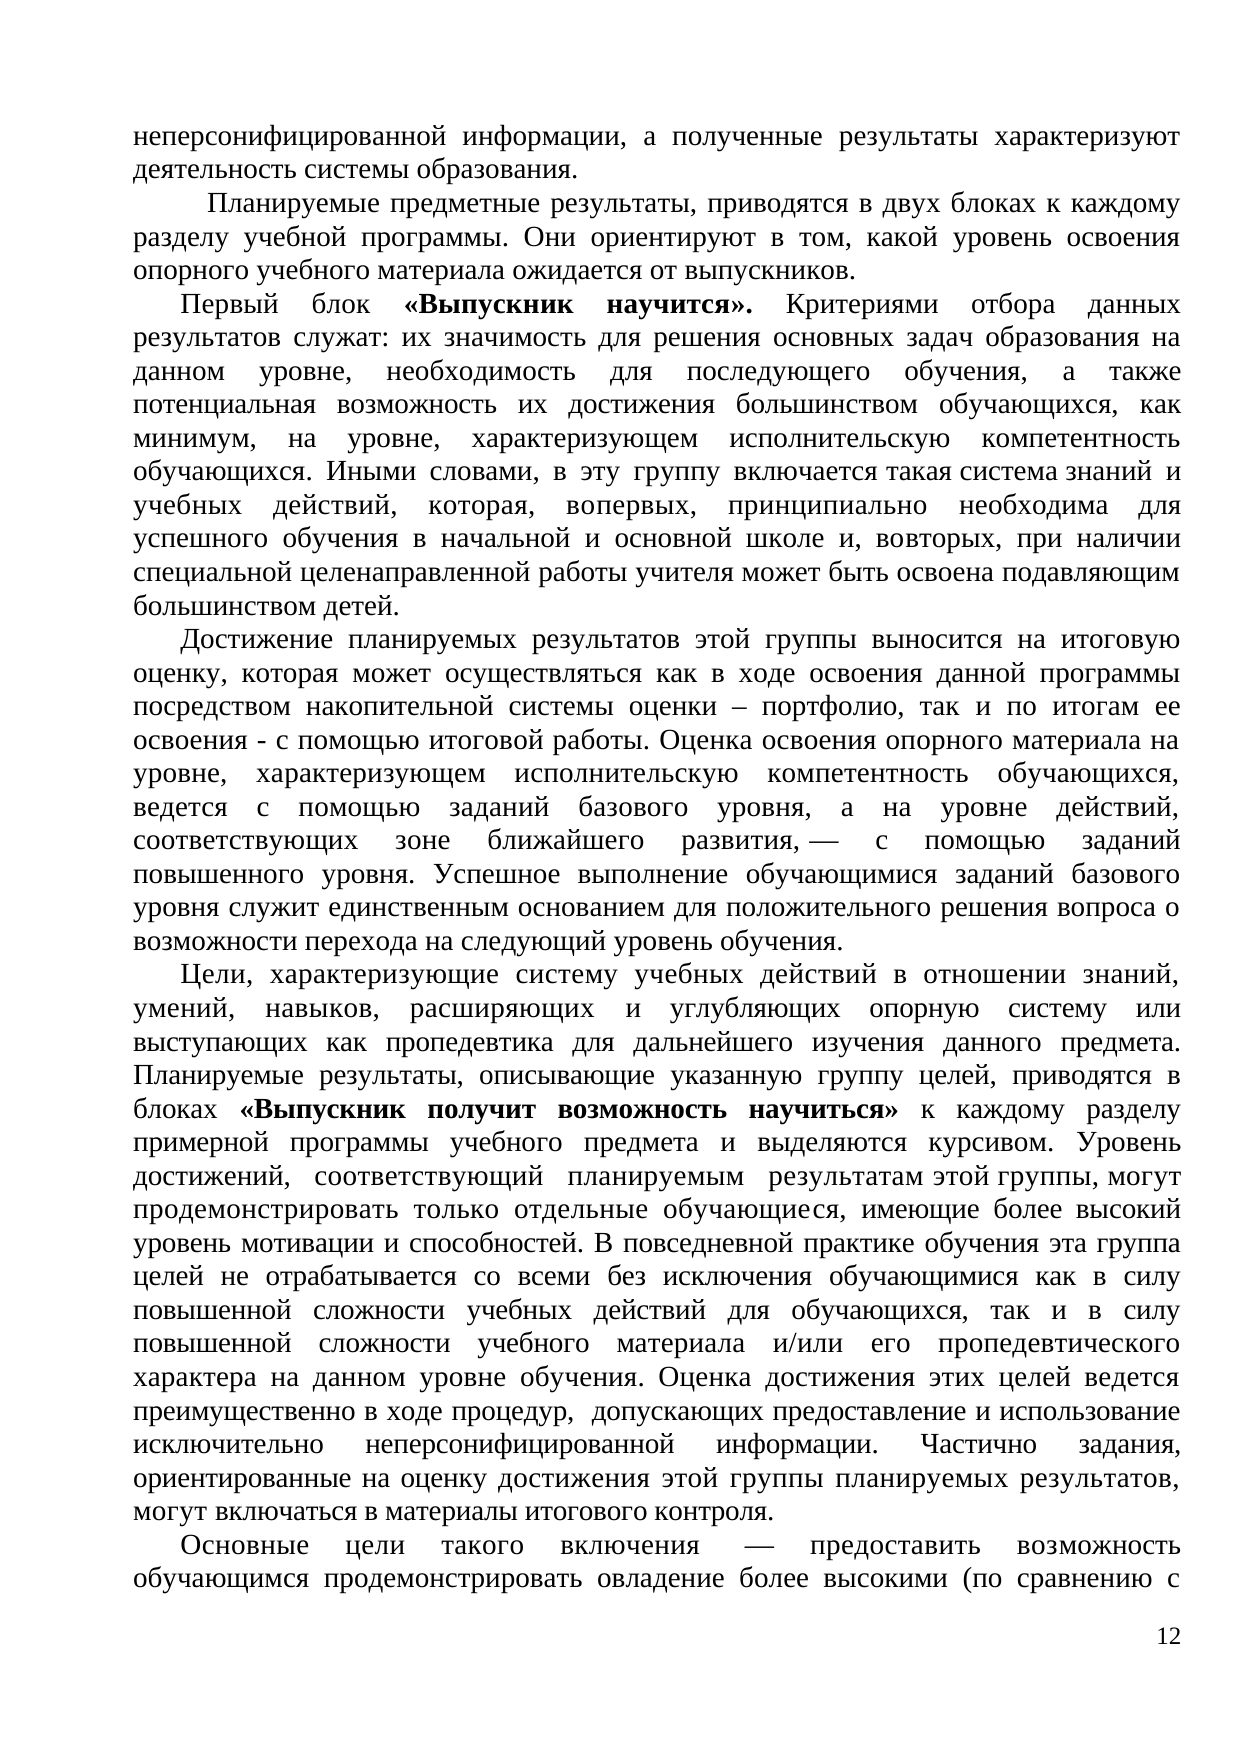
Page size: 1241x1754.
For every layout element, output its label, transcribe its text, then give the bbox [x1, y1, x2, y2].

text Планируемые предметные результаты, приводятся в двух блоках к каждому разделу учебной программы. Они ориентируют в том, какой уровень освоения опорного учебного материала ожидается от выпускников. [133, 185, 1181, 286]
text Цели, характеризующие систему учебных действий в отношении знаний, умений, навыков, расширяющих и углубляющих опорную систему или выступающих как пропедевтика для дальнейшего изучения данного предмета. Планируемые результаты, описывающие указанную группу целей, приводятся в блоках «Выпускник получит возможность научиться» к каждому разделу примерной программы учебного предмета и выделяются курсивом. Уровень достижений, соответствующий планируемым результатам этой группы, могут продемонстрировать только отдельные обучающиеся, имеющие более высокий уровень мотивации и способностей. В повседневной практике обучения эта группа целей не отрабатывается со всеми без исключения обучающимися как в силу повышенной сложности учебных действий для обучающихся, так и в силу повышенной сложности учебного материала и/или его пропедевтического характера на данном уровне обучения. Оценка достижения этих целей ведется преимущественно в ходе процедур, допускающих предоставление и использование исключительно неперсонифицированной информации. Частично задания, ориентированные на оценку достижения этой группы планируемых результатов, могут включаться в материалы итогового контроля. [133, 957, 1181, 1527]
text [133, 118, 1181, 185]
text Достижение планируемых результатов этой группы выносится на итоговую оценку, которая может осуществляться как в ходе освоения данной программы посредством накопительной системы оценки – портфолио, так и по итогам ее освоения - с помощью итоговой работы. Оценка освоения опорного материала на уровне, характеризующем исполнительскую компетентность обучающихся, ведется с помощью заданий базового уровня, а на уровне действий, соответствующих зоне ближайшего развития, — с помощью заданий повышенного уровня. Успешное выполнение обучающимися заданий базового уровня служит единственным основанием для положительного решения вопроса о возможности перехода на следующий уровень обучения. [133, 621, 1181, 957]
text Первый блок «Выпускник научится». Критериями отбора данных результатов служат: их значимость для решения основных задач образования на данном уровне, необходимость для последующего обучения, а также потенциальная возможность их достижения большинством обучающихся, как минимум, на уровне, характеризующем исполнительскую компетентность обучающихся. Иными словами, в эту группу включается такая система знаний и учебных действий, которая, во­первых, принципиально необходима для успешного обучения в начальной и основной школе и, во­вторых, при наличии специальной целенаправленной работы учителя может быть освоена подавляющим большинством детей. [133, 286, 1181, 621]
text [133, 1527, 1181, 1594]
